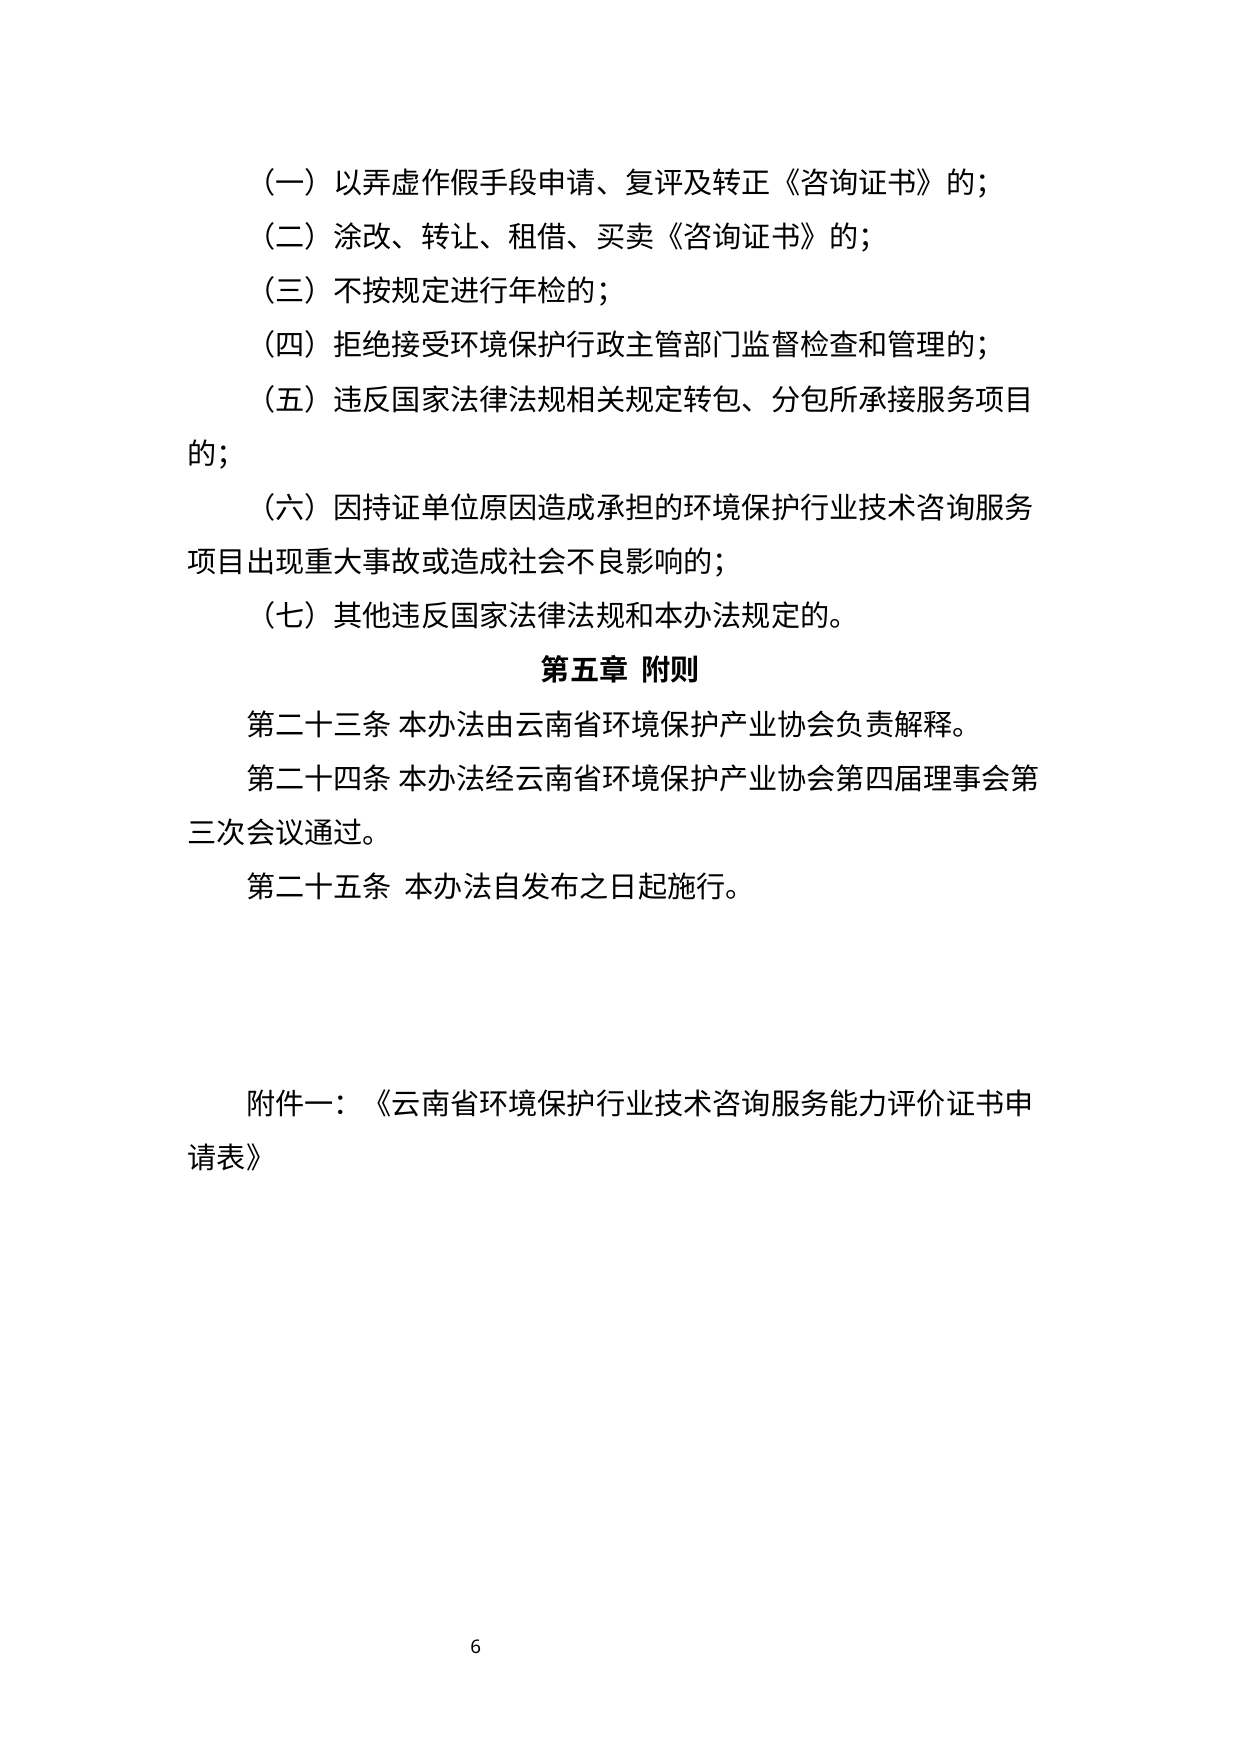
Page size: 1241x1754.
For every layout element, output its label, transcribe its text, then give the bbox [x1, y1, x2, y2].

text 第二十五条 本办法自发布之日起施行。 [187, 854, 1053, 908]
text （七）其他违反国家法律法规和本办法规定的。 [187, 583, 1053, 637]
text 第五章 附则 [187, 637, 1053, 692]
text （四）拒绝接受环境保护行政主管部门监督检查和管理的； [187, 312, 1053, 367]
text （二）涂改、转让、租借、买卖《咨询证书》的； [187, 204, 1053, 258]
text 第二十四条 本办法经云南省环境保护产业协会第四届理事会第三次会议通过。 [187, 746, 1053, 854]
text （六）因持证单位原因造成承担的环境保护行业技术咨询服务项目出现重大事故或造成社会不良影响的； [187, 475, 1053, 583]
text （五）违反国家法律法规相关规定转包、分包所承接服务项目的； [187, 367, 1053, 475]
text 附件一：《云南省环境保护行业技术咨询服务能力评价证书申请表》 [187, 1071, 1053, 1179]
text 第二十三条 本办法由云南省环境保护产业协会负责解释。 [187, 692, 1053, 746]
text （三）不按规定进行年检的； [187, 258, 1053, 312]
text （一）以弄虚作假手段申请、复评及转正《咨询证书》的； [187, 150, 1053, 204]
